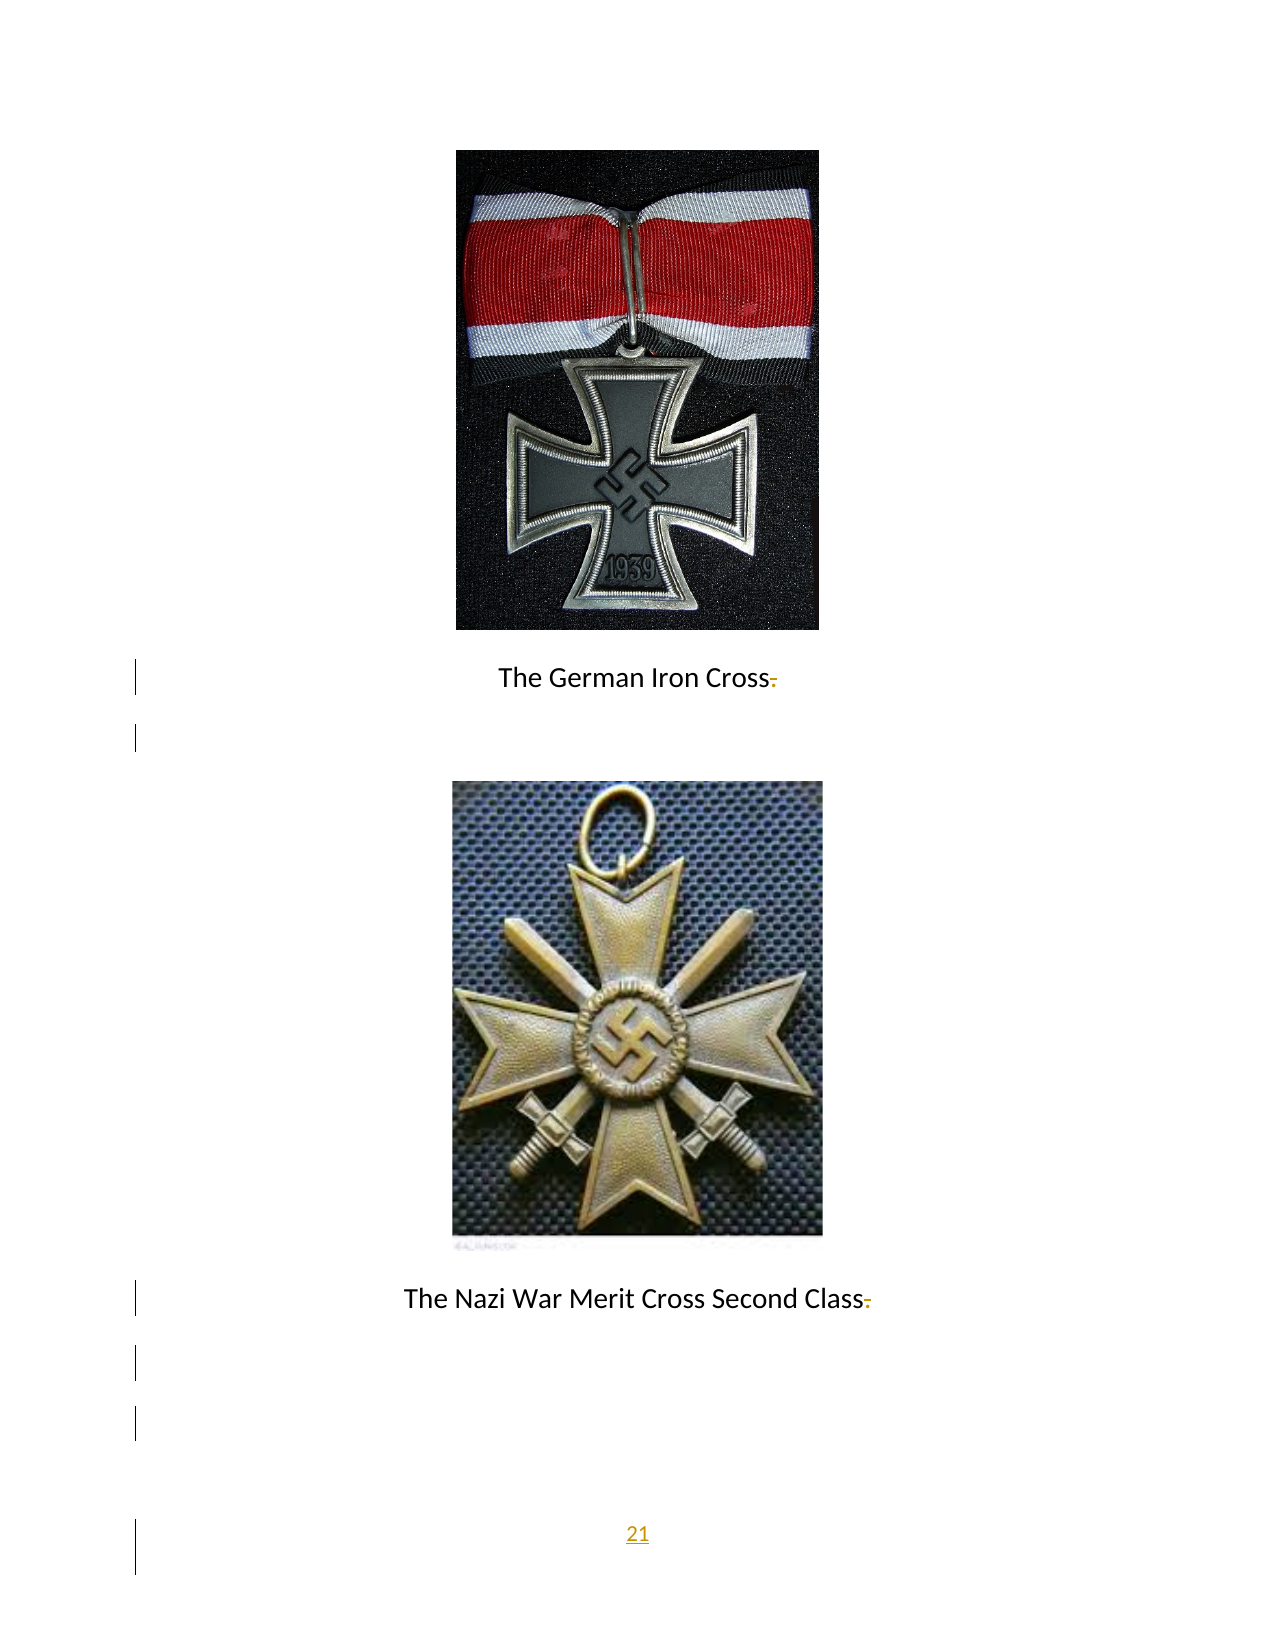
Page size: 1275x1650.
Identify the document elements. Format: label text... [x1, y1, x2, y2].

picture [456, 150, 819, 630]
picture [452, 781, 823, 1251]
text The German Iron Cross [150, 659, 1125, 695]
text The Nazi War Merit Cross Second Class [150, 1280, 1125, 1316]
